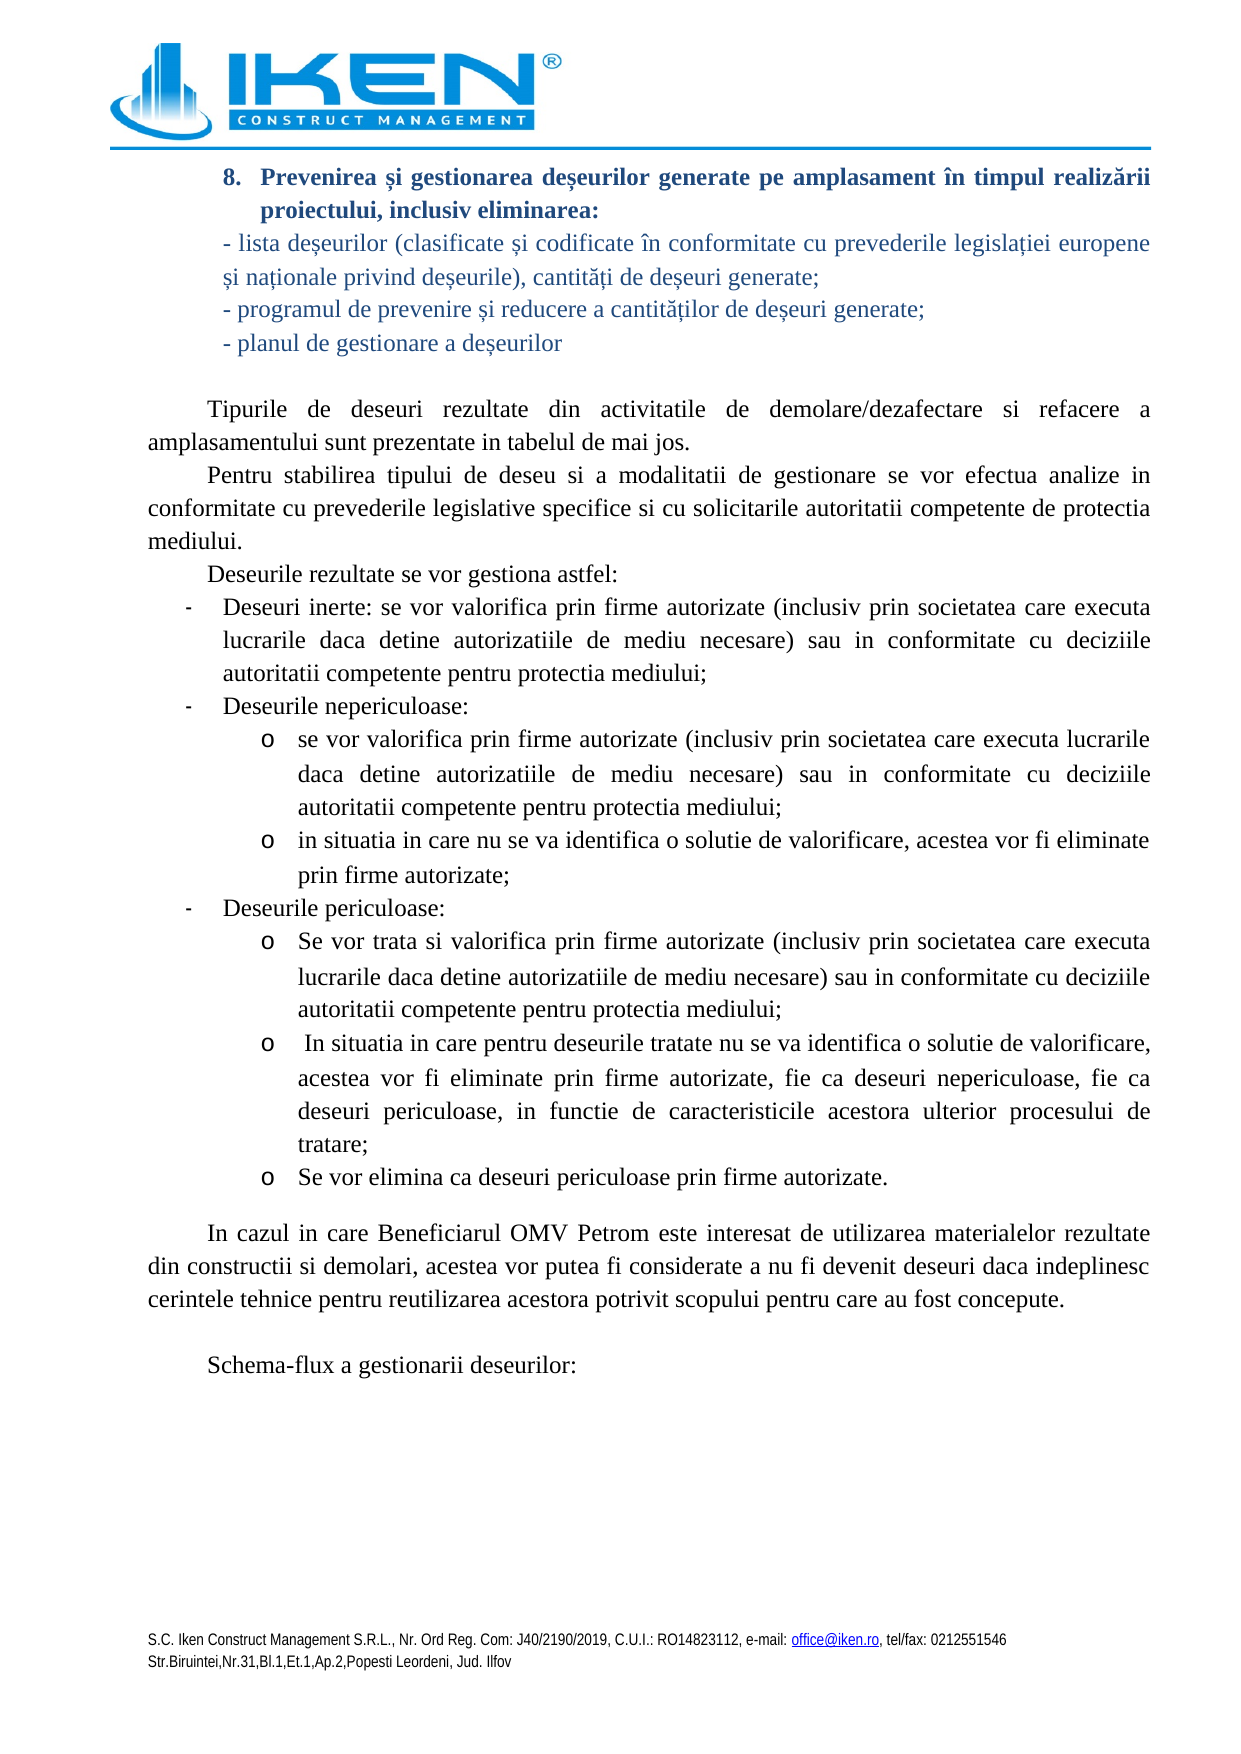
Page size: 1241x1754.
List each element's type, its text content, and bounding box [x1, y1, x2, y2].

picture [110, 43, 1152, 150]
list Deseurile periculoase: [185, 893, 1152, 922]
text - programul de prevenire și reducere a cantităților de deșeuri generate; [223, 294, 1152, 323]
list Se vor elimina ca deseuri periculoase prin firme autorizate. [260, 1162, 1152, 1193]
text - lista deșeurilor (clasificate și codificate în conformitate cu prevederile legislației europene și naționale privind deșeurile), cantități de deșeuri generate; [223, 228, 1152, 290]
text In cazul in care Beneficiarul OMV Petrom este interesat de utilizarea materialelor rezultate din constructii si demolari, acestea vor putea fi considerate a nu fi devenit deseuri daca indeplinesc cerintele tehnice pentru reutilizarea acestora potrivit scopului pentru care au fost concepute. [148, 1218, 1152, 1313]
list in situatia in care nu se va identifica o solutie de valorificare, acestea vor fi eliminate prin firme autorizate; [260, 825, 1152, 889]
text Pentru stabilirea tipului de deseu si a modalitatii de gestionare se vor efectua analize in conformitate cu prevederile legislative specifice si cu solicitarile autoritatii competente de protectia mediului. [148, 460, 1152, 554]
list Deseurile nepericuloase: [185, 691, 1152, 720]
list se vor valorifica prin firme autorizate (inclusiv prin societatea care executa lucrarile daca detine autorizatiile de mediu necesare) sau in conformitate cu deciziile autoritatii competente pentru protectia mediului; [260, 724, 1152, 821]
list Deseuri inerte: se vor valorifica prin firme autorizate (inclusiv prin societatea care executa lucrarile daca detine autorizatiile de mediu necesare) sau in conformitate cu deciziile autoritatii competente pentru protectia mediului; [185, 592, 1152, 687]
list Se vor trata si valorifica prin firme autorizate (inclusiv prin societatea care executa lucrarile daca detine autorizatiile de mediu necesare) sau in conformitate cu deciziile autoritatii competente pentru protectia mediului; [260, 926, 1152, 1023]
text Tipurile de deseuri rezultate din activitatile de demolare/dezafectare si refacere a amplasamentului sunt prezentate in tabelul de mai jos. [148, 394, 1152, 455]
subtitle Prevenirea și gestionarea deșeurilor generate pe amplasament în timpul realizării proiectului, inclusiv eliminarea: [223, 162, 1152, 224]
text Schema-flux a gestionarii deseurilor: [148, 1350, 1152, 1379]
list In situatia in care pentru deseurile tratate nu se va identifica o solutie de valorificare, acestea vor fi eliminate prin firme autorizate, fie ca deseuri nepericuloase, fie ca deseuri periculoase, in functie de caracteristicile acestora ulterior procesului de tratare; [260, 1028, 1152, 1157]
text Deseurile rezultate se vor gestiona astfel: [148, 559, 1152, 587]
list - planul de gestionare a deșeurilor [223, 328, 1152, 356]
